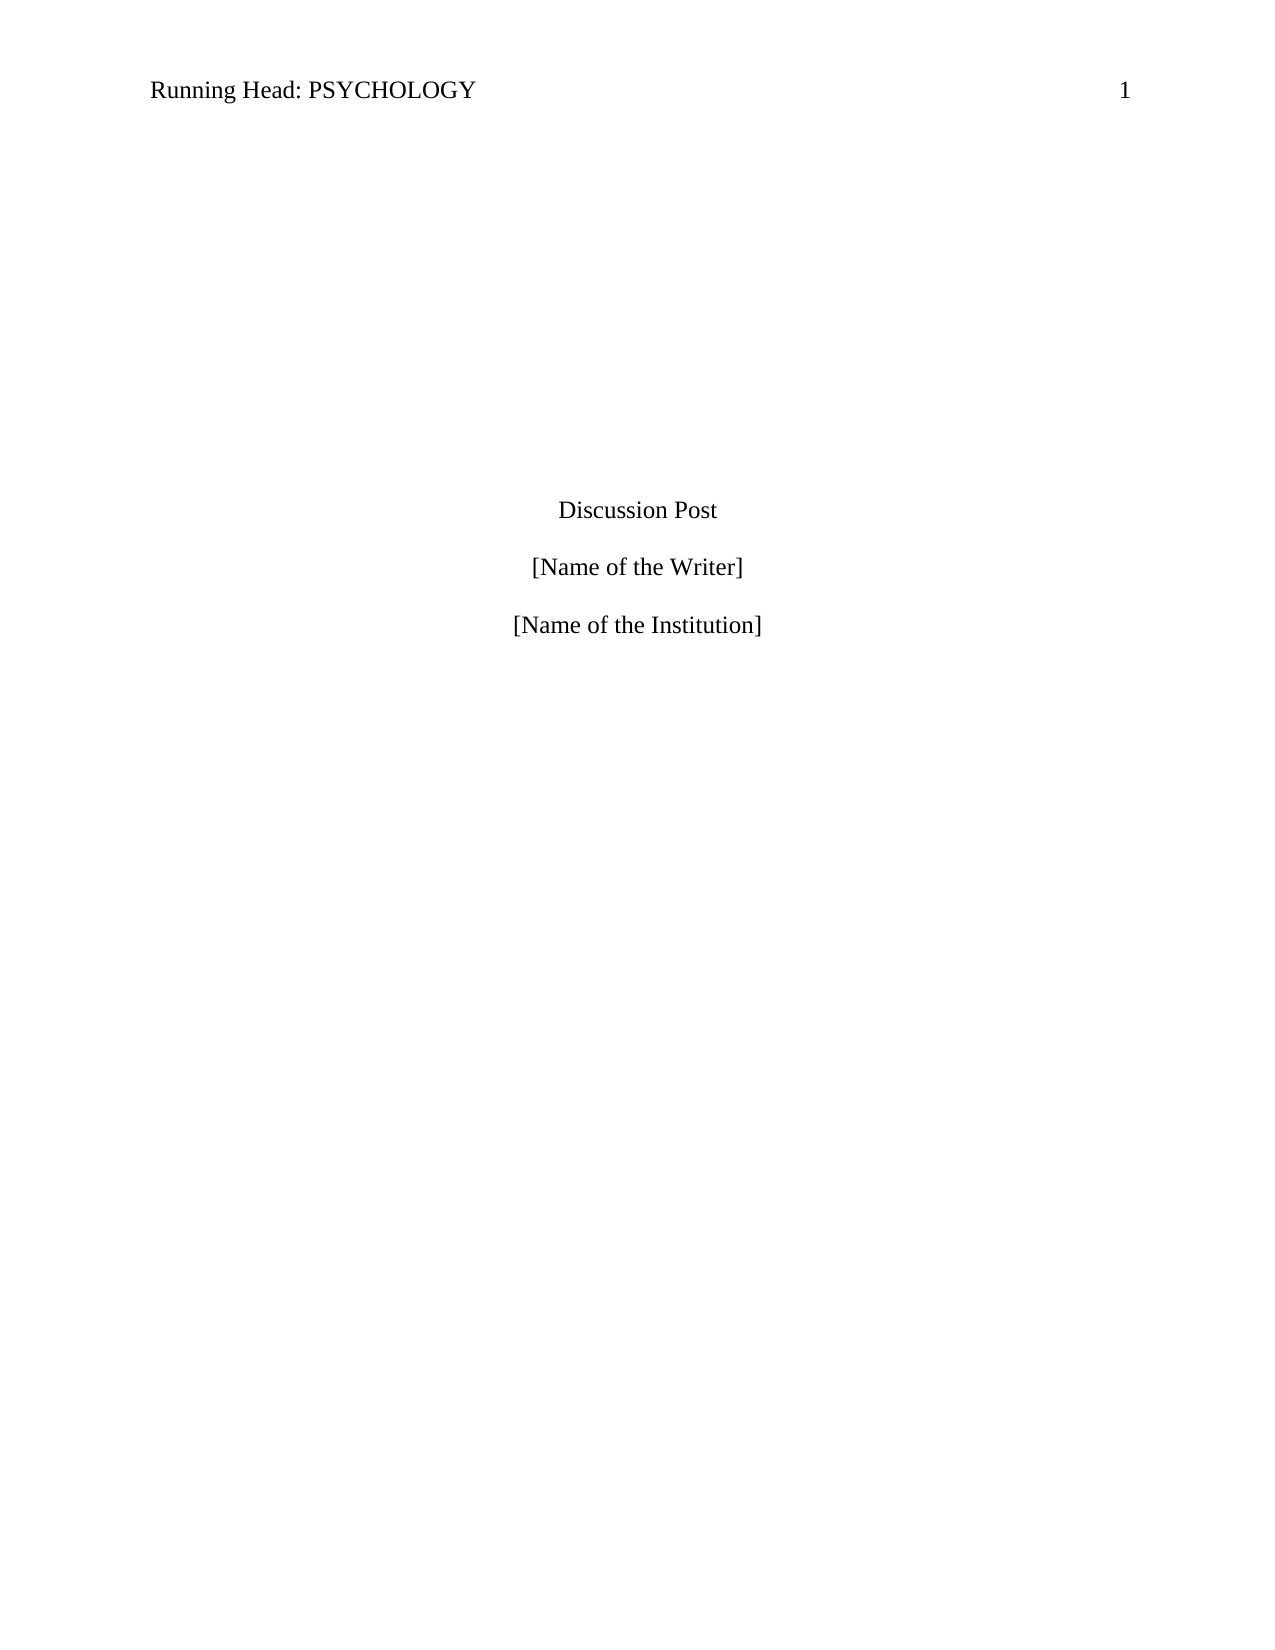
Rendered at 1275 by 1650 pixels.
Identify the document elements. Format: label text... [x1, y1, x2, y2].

text [Name of the Writer] [150, 552, 1125, 581]
text Discussion Post [150, 495, 1125, 524]
text [Name of the Institution] [150, 610, 1125, 639]
